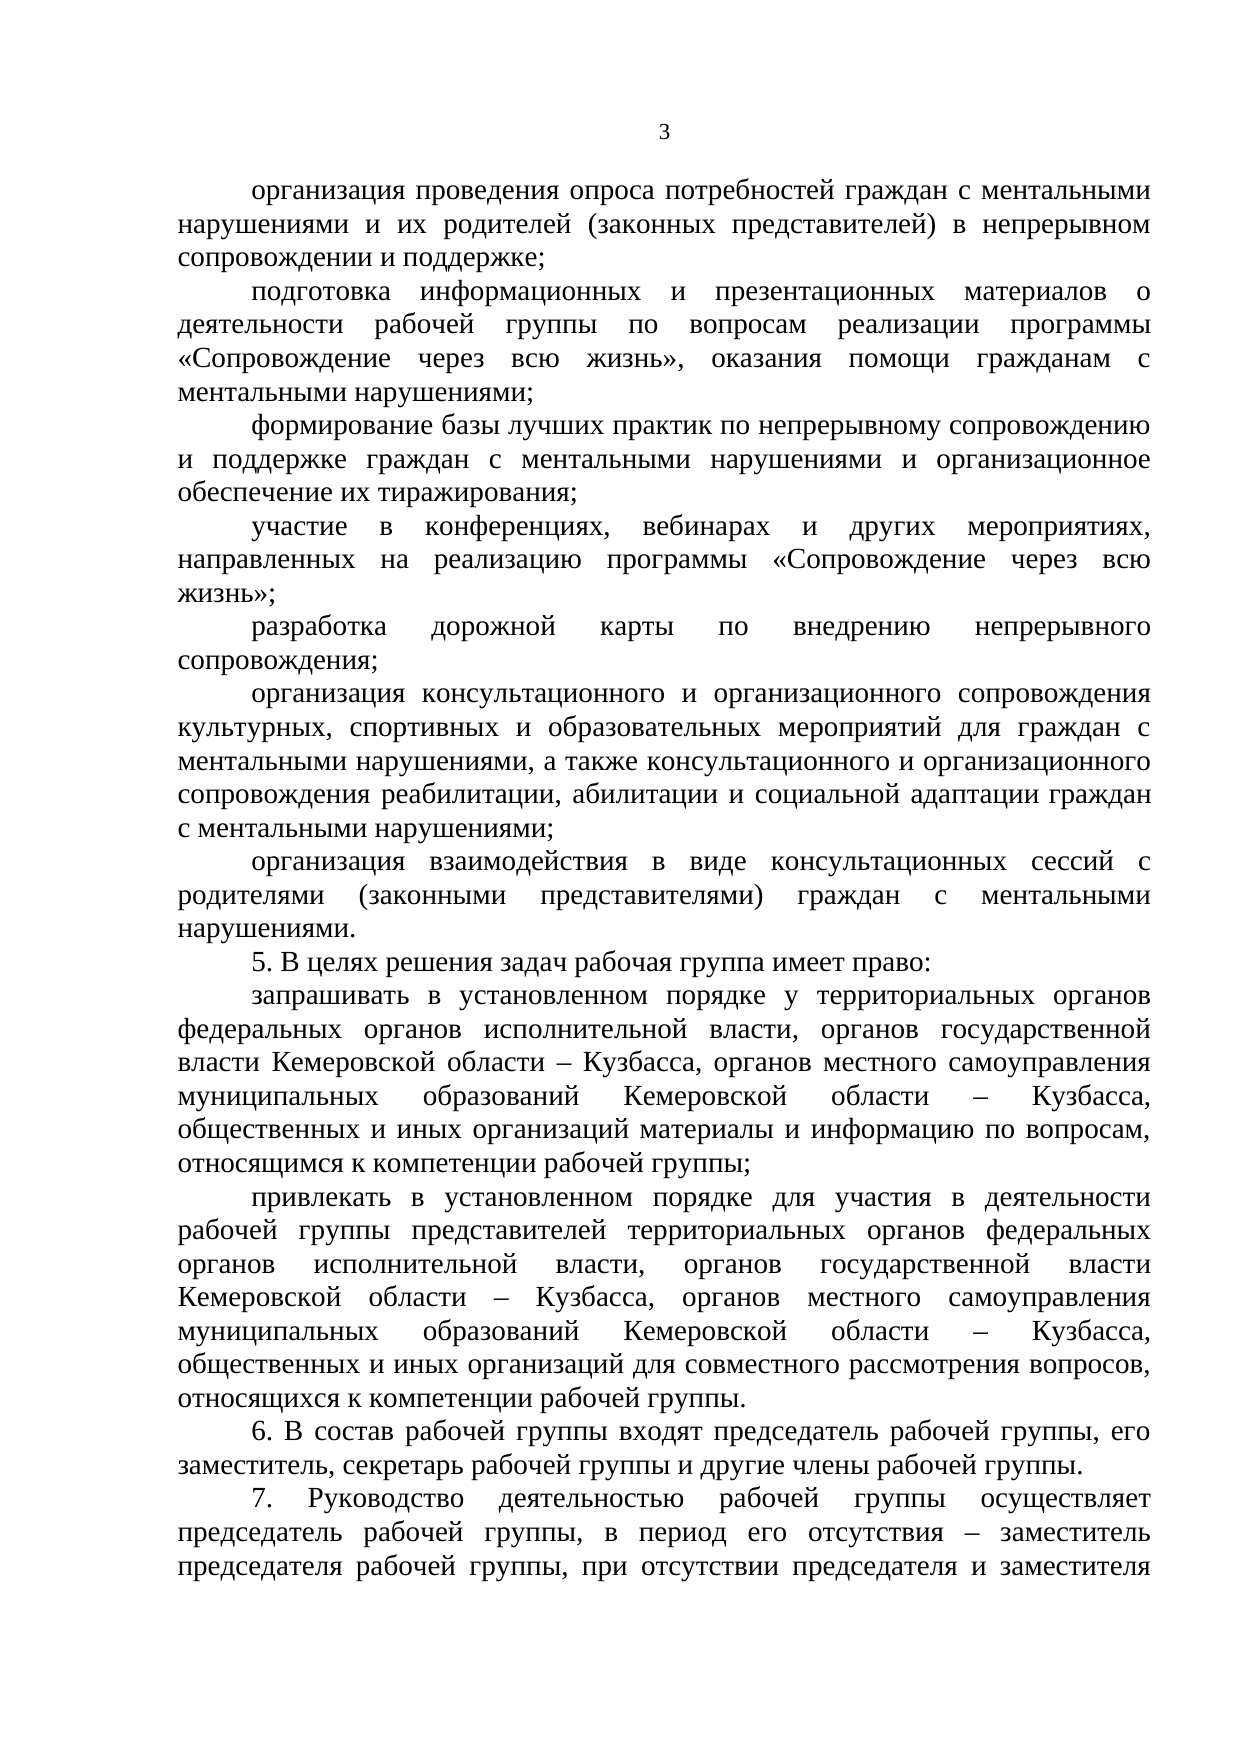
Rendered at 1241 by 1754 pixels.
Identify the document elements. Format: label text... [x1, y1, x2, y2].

text формирование базы лучших практик по непрерывному сопровождению и поддержке граждан с ментальными нарушениями и организационное обеспечение их тиражирования; [177, 407, 1152, 508]
text участие в конференциях, вебинарах и других мероприятиях, направленных на реализацию программы «Сопровождение через всю жизнь»; [177, 508, 1152, 608]
text 6. В состав рабочей группы входят председатель рабочей группы, его заместитель, секретарь рабочей группы и другие члены рабочей группы. [177, 1413, 1152, 1481]
text подготовка информационных и презентационных материалов о деятельности рабочей группы по вопросам реализации программы «Сопровождение через всю жизнь», оказания помощи гражданам с ментальными нарушениями; [177, 273, 1152, 407]
text 5. В целях решения задач рабочая группа имеет право: [177, 944, 1152, 977]
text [177, 1481, 1152, 1581]
text разработка дорожной карты по внедрению непрерывного сопровождения; [177, 608, 1152, 676]
text организация консультационного и организационного сопровождения культурных, спортивных и образовательных мероприятий для граждан с ментальными нарушениями, а также консультационного и организационного сопровождения реабилитации, абилитации и социальной адаптации граждан с ментальными нарушениями; [177, 676, 1152, 843]
text привлекать в установленном порядке для участия в деятельности рабочей группы представителей территориальных органов федеральных органов исполнительной власти, органов государственной власти Кемеровской области – Кузбасса, органов местного самоуправления муниципальных образований Кемеровской области – Кузбасса, общественных и иных организаций для совместного рассмотрения вопросов, относящихся к компетенции рабочей группы. [177, 1179, 1152, 1413]
text запрашивать в установленном порядке у территориальных органов федеральных органов исполнительной власти, органов государственной власти Кемеровской области – Кузбасса, органов местного самоуправления муниципальных образований Кемеровской области – Кузбасса, общественных и иных организаций материалы и информацию по вопросам, относящимся к компетенции рабочей группы; [177, 977, 1152, 1179]
text организация взаимодействия в виде консультационных сессий с родителями (законными представителями) граждан с ментальными нарушениями. [177, 843, 1152, 944]
text организация проведения опроса потребностей граждан с ментальными нарушениями и их родителей (законных представителей) в непрерывном сопровождении и поддержке; [177, 172, 1152, 273]
